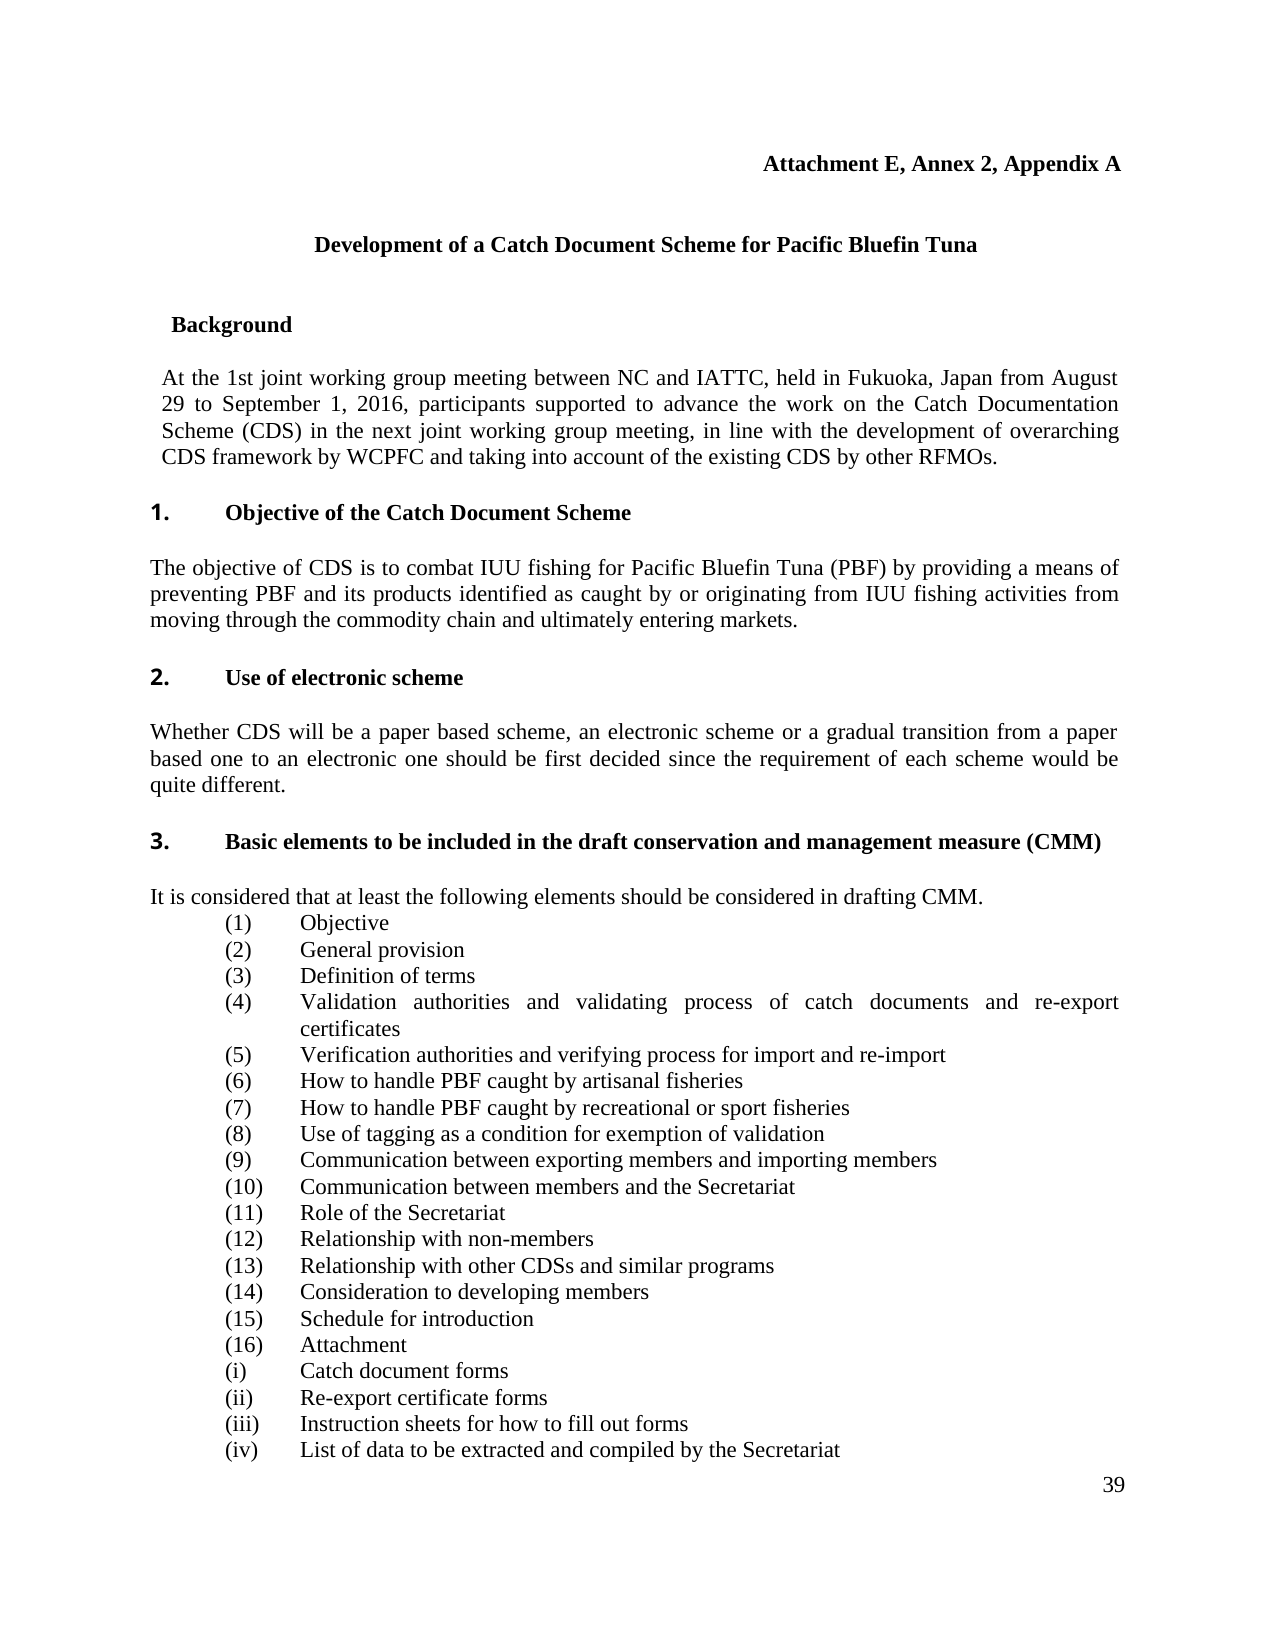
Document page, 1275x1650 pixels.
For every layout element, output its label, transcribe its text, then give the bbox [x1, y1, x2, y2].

text Background [171, 311, 1120, 338]
list Validation authorities and validating process of catch documents and re-export certificates [225, 988, 1120, 1041]
list Instruction sheets for how to fill out forms [225, 1410, 1120, 1436]
list Use of electronic scheme [150, 661, 1120, 692]
text It is considered that at least the following elements should be considered in drafting CMM. [150, 883, 1075, 909]
list Communication between exporting members and importing members [225, 1146, 1120, 1173]
list List of data to be extracted and compiled by the Secretariat [225, 1436, 1120, 1463]
list Role of the Secretariat [225, 1199, 1120, 1226]
text At the 1st joint working group meeting between NC and IATTC, held in Fukuoka, Japan from August 29 to September 1, 2016, participants supported to advance the work on the Catch Documentation Scheme (CDS) in the next joint working group meeting, in line with the development of overarching CDS framework by WCPFC and taking into account of the existing CDS by other RFMOs. [161, 364, 1120, 469]
list Re-export certificate forms [225, 1384, 1120, 1410]
text Attachment E, Annex 2, Appendix A [150, 150, 1121, 176]
text Whether CDS will be a paper based scheme, an electronic scheme or a gradual transition from a paper based one to an electronic one should be first decided since the requirement of each scheme would be quite different. [150, 718, 1120, 797]
list Objective of the Catch Document Scheme [150, 496, 1120, 527]
list Relationship with other CDSs and similar programs [225, 1252, 1120, 1278]
list Schedule for introduction [225, 1304, 1120, 1331]
list How to handle PBF caught by recreational or sport fisheries [225, 1094, 1120, 1120]
list Use of tagging as a condition for exemption of validation [225, 1120, 1120, 1146]
list Communication between members and the Secretariat [225, 1173, 1120, 1199]
list Consideration to developing members [225, 1278, 1120, 1304]
list Relationship with non-members [225, 1226, 1120, 1252]
text Development of a Catch Document Scheme for Pacific Bluefin Tuna [167, 231, 1125, 257]
list How to handle PBF caught by artisanal fisheries [225, 1067, 1120, 1094]
list Basic elements to be included in the draft conservation and management measure (CMM) [150, 825, 1120, 857]
list Catch document forms [225, 1357, 1120, 1384]
text The objective of CDS is to combat IUU fishing for Pacific Bluefin Tuna (PBF) by providing a means of preventing PBF and its products identified as caught by or originating from IUU fishing activities from moving through the commodity chain and ultimately entering markets. [150, 553, 1120, 633]
list Attachment [225, 1331, 1120, 1357]
list General provision [225, 936, 1120, 962]
list Objective [225, 909, 1120, 936]
list Verification authorities and verifying process for import and re-import [225, 1041, 1120, 1067]
list Definition of terms [225, 962, 1120, 988]
